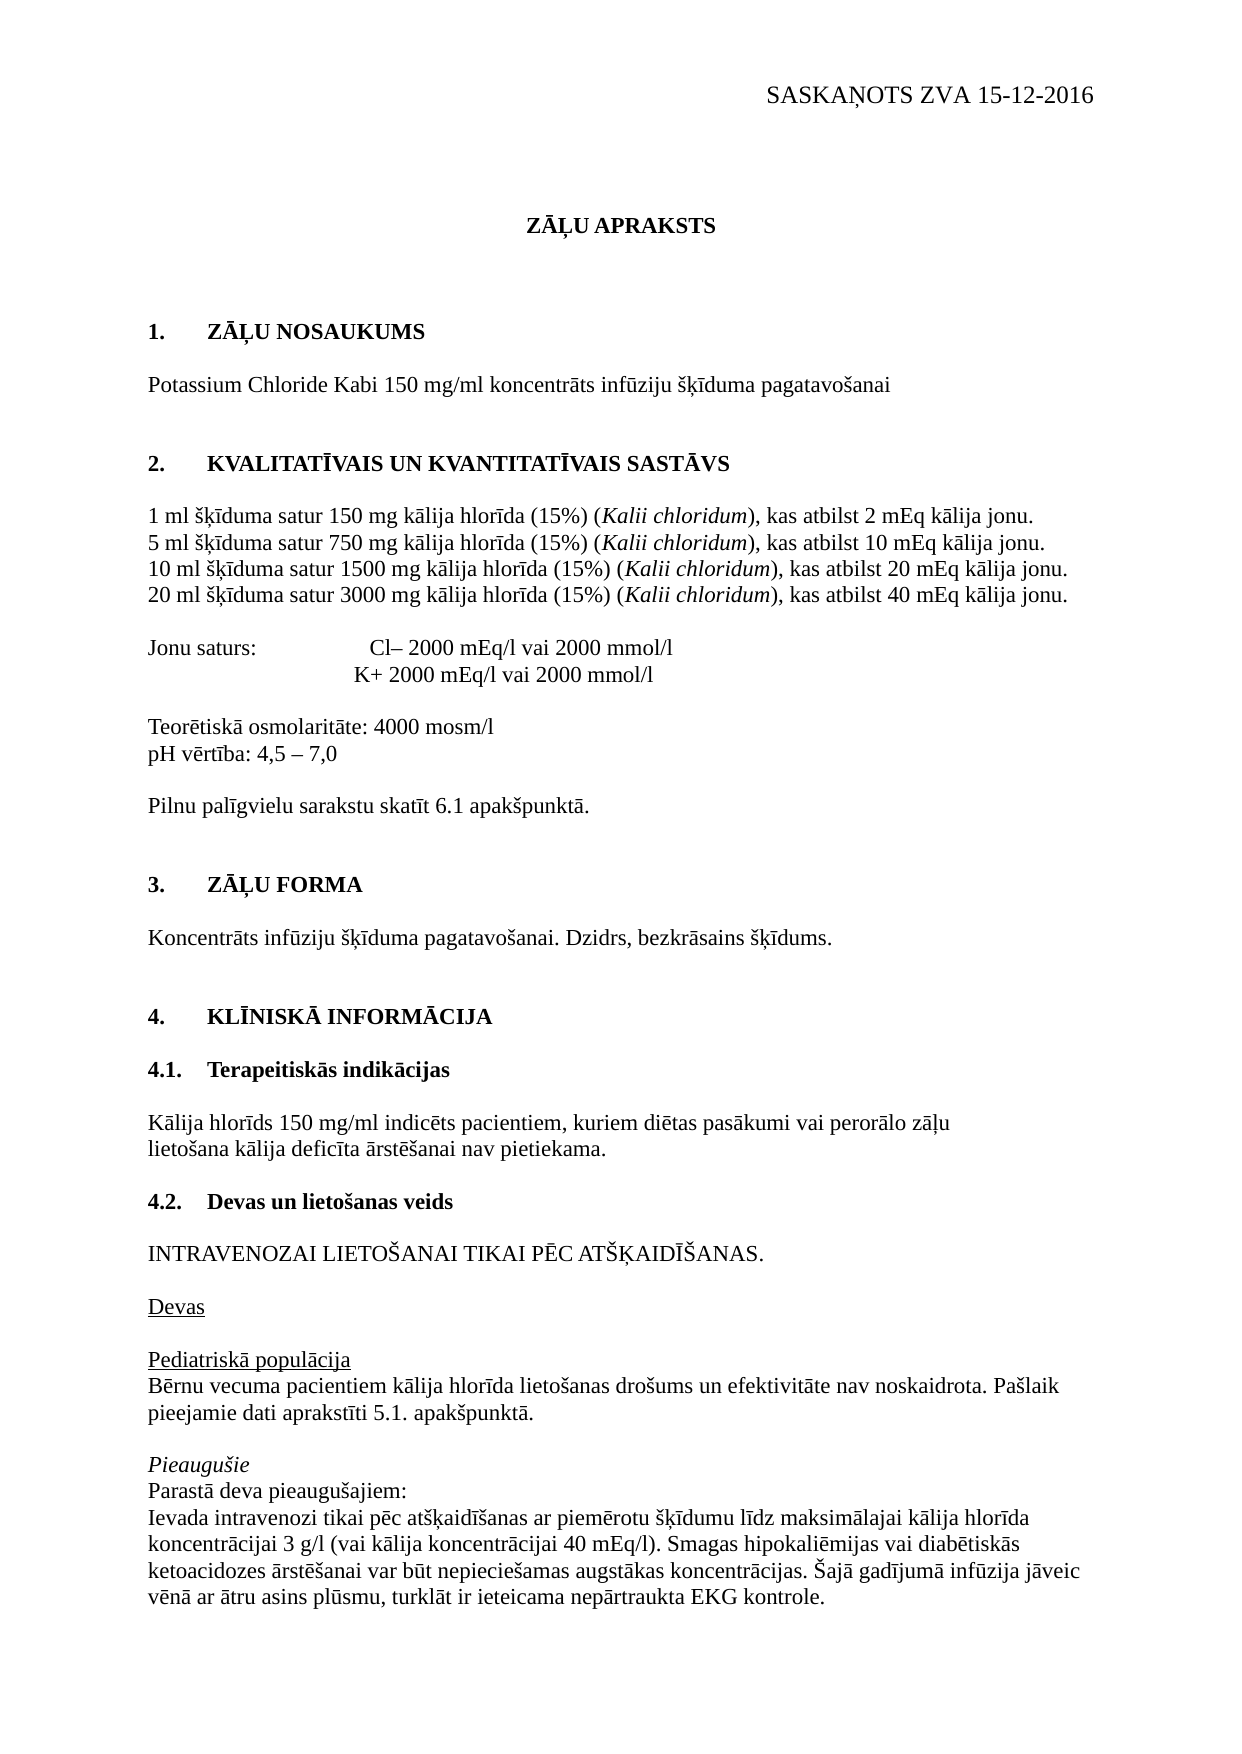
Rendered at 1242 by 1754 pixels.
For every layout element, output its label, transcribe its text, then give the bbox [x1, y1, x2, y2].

list Devas un lietošanas veids [148, 1188, 1094, 1214]
text 1 ml šķīduma satur 150 mg kālija hlorīda (15%) (Kalii chloridum), kas atbilst 2 mEq kālija jonu. [148, 502, 1094, 529]
text K+ 2000 mEq/l vai 2000 mmol/l [148, 661, 1094, 687]
text Pieaugušie [148, 1451, 1094, 1478]
text Kālija hlorīds 150 mg/ml indicēts pacientiem, kuriem diētas pasākumi vai perorālo zāļu [148, 1109, 1094, 1135]
list KVALITATĪVAIS UN KVANTITATĪVAIS SASTĀVS [148, 450, 1094, 476]
text Potassium Chloride Kabi 150 mg/ml koncentrāts infūziju šķīduma pagatavošanai [148, 371, 1094, 397]
list ZĀĻU NOSAUKUMS [148, 318, 1094, 344]
text Bērnu vecuma pacientiem kālija hlorīda lietošanas drošums un efektivitāte nav noskaidrota. Pašlaik pieejamie dati aprakstīti 5.1. apakšpunktā. [148, 1372, 1094, 1425]
text INTRAVENOZAI LIETOŠANAI TIKAI PĒC ATŠĶAIDĪŠANAS. [148, 1240, 1094, 1267]
text Parastā deva pieaugušajiem: [148, 1478, 1094, 1504]
list KLĪNISKĀ INFORMĀCIJA [148, 1003, 1094, 1029]
text 10 ml šķīduma satur 1500 mg kālija hlorīda (15%) (Kalii chloridum), kas atbilst 20 mEq kālija jonu. [148, 555, 1094, 582]
text Jonu saturs: Cl– 2000 mEq/l vai 2000 mmol/l [148, 634, 1094, 661]
text Devas [148, 1293, 1094, 1319]
text Koncentrāts infūziju šķīduma pagatavošanai. Dzidrs, bezkrāsains šķīdums. [148, 924, 1094, 951]
text Pediatriskā populācija [148, 1346, 1094, 1372]
list ZĀĻU FORMA [148, 871, 1094, 898]
list Terapeitiskās indikācijas [148, 1056, 1094, 1082]
text ZĀĻU APRAKSTS [148, 213, 1094, 239]
text pH vērtība: 4,5 – 7,0 [148, 740, 1094, 766]
text Teorētiskā osmolaritāte: 4000 mosm/l [148, 713, 1094, 740]
text 5 ml šķīduma satur 750 mg kālija hlorīda (15%) (Kalii chloridum), kas atbilst 10 mEq kālija jonu. [148, 529, 1094, 555]
text lietošana kālija deficīta ārstēšanai nav pietiekama. [148, 1135, 1094, 1161]
text 20 ml šķīduma satur 3000 mg kālija hlorīda (15%) (Kalii chloridum), kas atbilst 40 mEq kālija jonu. [148, 582, 1094, 608]
text Ievada intravenozi tikai pēc atšķaidīšanas ar piemērotu šķīdumu līdz maksimālajai kālija hlorīda koncentrācijai 3 g/l (vai kālija koncentrācijai 40 mEq/l). Smagas hipokaliēmijas vai diabētiskās ketoacidozes ārstēšanai var būt nepieciešamas augstākas koncentrācijas. Šajā gadījumā infūzija jāveic vēnā ar ātru asins plūsmu, turklāt ir ieteicama nepārtraukta EKG kontrole. [148, 1504, 1094, 1609]
text Pilnu palīgvielu sarakstu skatīt 6.1 apakšpunktā. [148, 792, 1094, 819]
